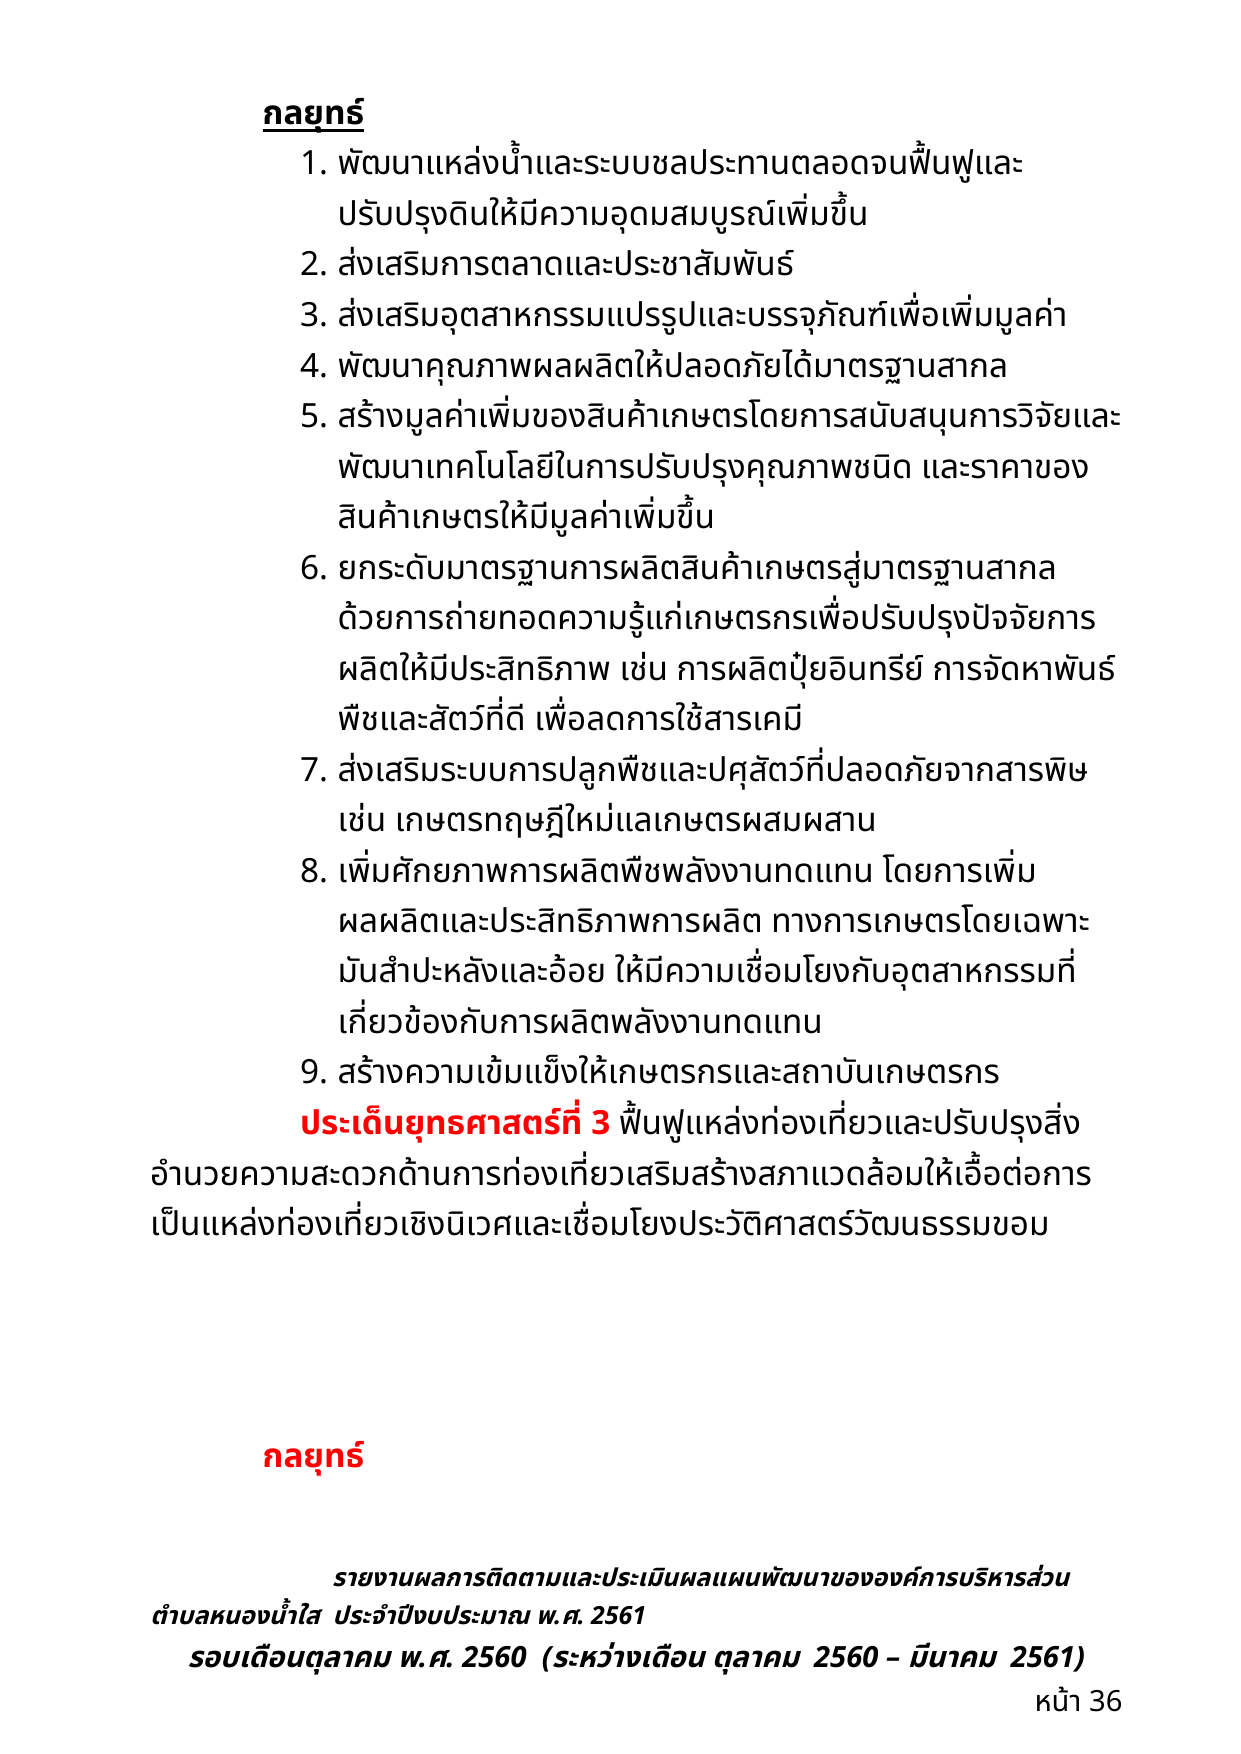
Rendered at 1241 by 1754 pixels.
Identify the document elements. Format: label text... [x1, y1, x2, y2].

list พัฒนาแหล่งน้ำและระบบชลประทานตลอดจนฟื้นฟูและปรับปรุงดินให้มีความอุดมสมบูรณ์เพิ่มขึ้น [300, 139, 1122, 240]
list กลยุทธ์ [262, 89, 1122, 139]
list สร้างความเข้มแข็งให้เกษตรกรและสถาบันเกษตรกร [300, 1048, 1122, 1099]
list กลยุทธ์ [262, 1432, 1122, 1482]
list ยกระดับมาตรฐานการผลิตสินค้าเกษตรสู่มาตรฐานสากล ด้วยการถ่ายทอดความรู้แก่เกษตรกรเพื่อปรับปรุงปัจจัยการผลิตให้มีประสิทธิภาพ เช่น การผลิตปุ๋ยอินทรีย์ การจัดหาพันธ์พืชและสัตว์ที่ดี เพื่อลดการใช้สารเคมี [300, 543, 1122, 745]
list ส่งเสริมอุตสาหกรรมแปรรูปและบรรจุภัณฑ์เพื่อเพิ่มมูลค่า [300, 291, 1122, 341]
list เพิ่มศักยภาพการผลิตพืชพลังงานทดแทน โดยการเพิ่มผลผลิตและประสิทธิภาพการผลิต ทางการเกษตรโดยเฉพาะมันสำปะหลังและอ้อย ให้มีความเชื่อมโยงกับอุตสาหกรรมที่เกี่ยวข้องกับการผลิตพลังงานทดแทน [300, 846, 1122, 1048]
list ส่งเสริมระบบการปลูกพืชและปศุสัตว์ที่ปลอดภัยจากสารพิษ เช่น เกษตรทฤษฎีใหม่แลเกษตรผสมผสาน [300, 745, 1122, 846]
list ส่งเสริมการตลาดและประชาสัมพันธ์ [300, 240, 1122, 291]
list พัฒนาคุณภาพผลผลิตให้ปลอดภัยได้มาตรฐานสากล [300, 341, 1122, 392]
text ประเด็นยุทธศาสตร์ที่ 3 ฟื้นฟูแหล่งท่องเที่ยวและปรับปรุงสิ่งอำนวยความสะดวกด้านการท่องเที่ยวเสริมสร้างสภาแวดล้อมให้เอื้อต่อการเป็นแหล่งท่องเที่ยวเชิงนิเวศและเชื่อมโยงประวัติศาสตร์วัฒนธรรมขอม [150, 1099, 1122, 1250]
list สร้างมูลค่าเพิ่มของสินค้าเกษตรโดยการสนับสนุนการวิจัยและพัฒนาเทคโนโลยีในการปรับปรุงคุณภาพชนิด และราคาของสินค้าเกษตรให้มีมูลค่าเพิ่มขึ้น [300, 392, 1122, 543]
